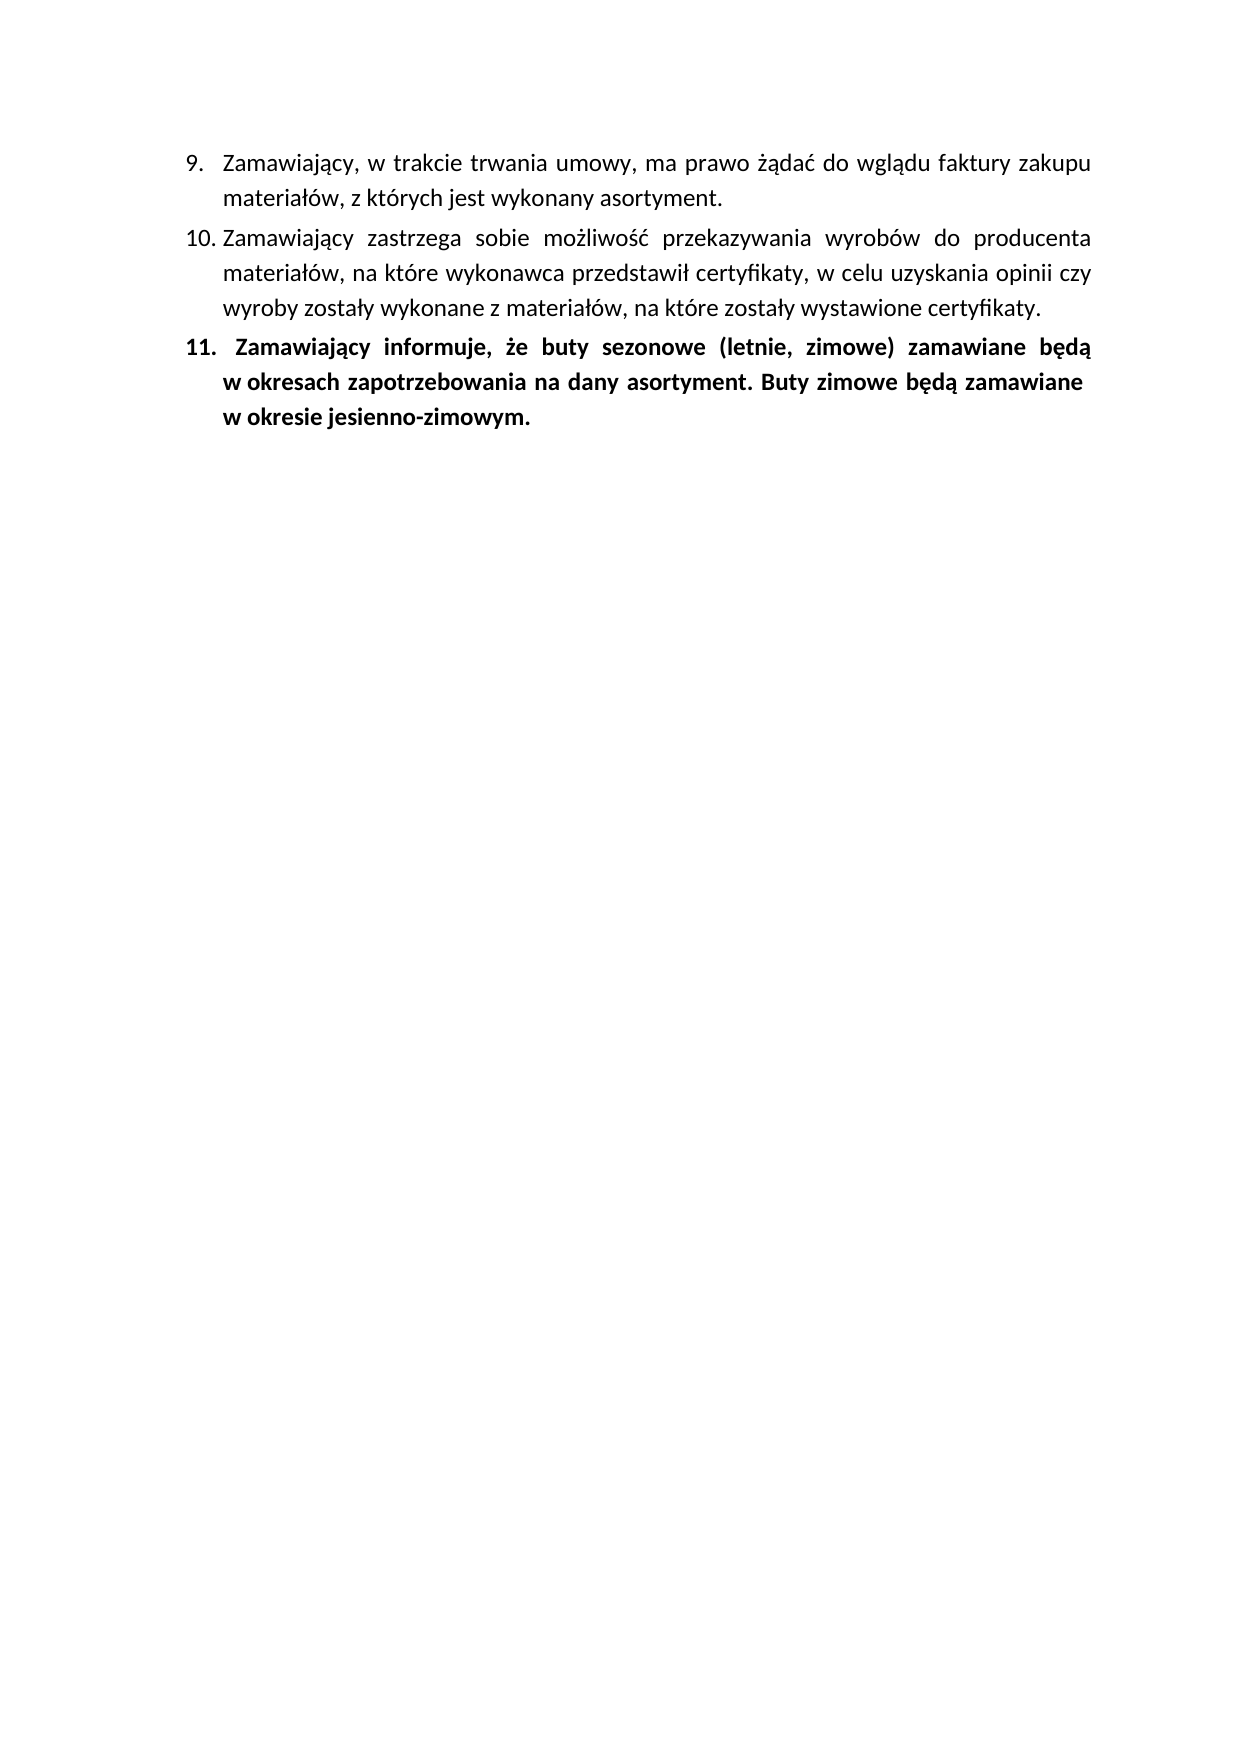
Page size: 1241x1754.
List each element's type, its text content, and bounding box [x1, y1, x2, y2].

list Zamawiający zastrzega sobie możliwość przekazywania wyrobów do producenta materiałów, na które wykonawca przedstawił certyfikaty, w celu uzyskania opinii czy wyroby zostały wykonane z materiałów, na które zostały wystawione certyfikaty. [185, 222, 1093, 322]
list Zamawiający informuje, że buty sezonowe (letnie, zimowe) zamawiane będą w okresach zapotrzebowania na dany asortyment. Buty zimowe będą zamawiane w okresie jesienno-zimowym. [185, 331, 1093, 431]
list Zamawiający, w trakcie trwania umowy, ma prawo żądać do wglądu faktury zakupu materiałów, z których jest wykonany asortyment. [185, 148, 1093, 213]
